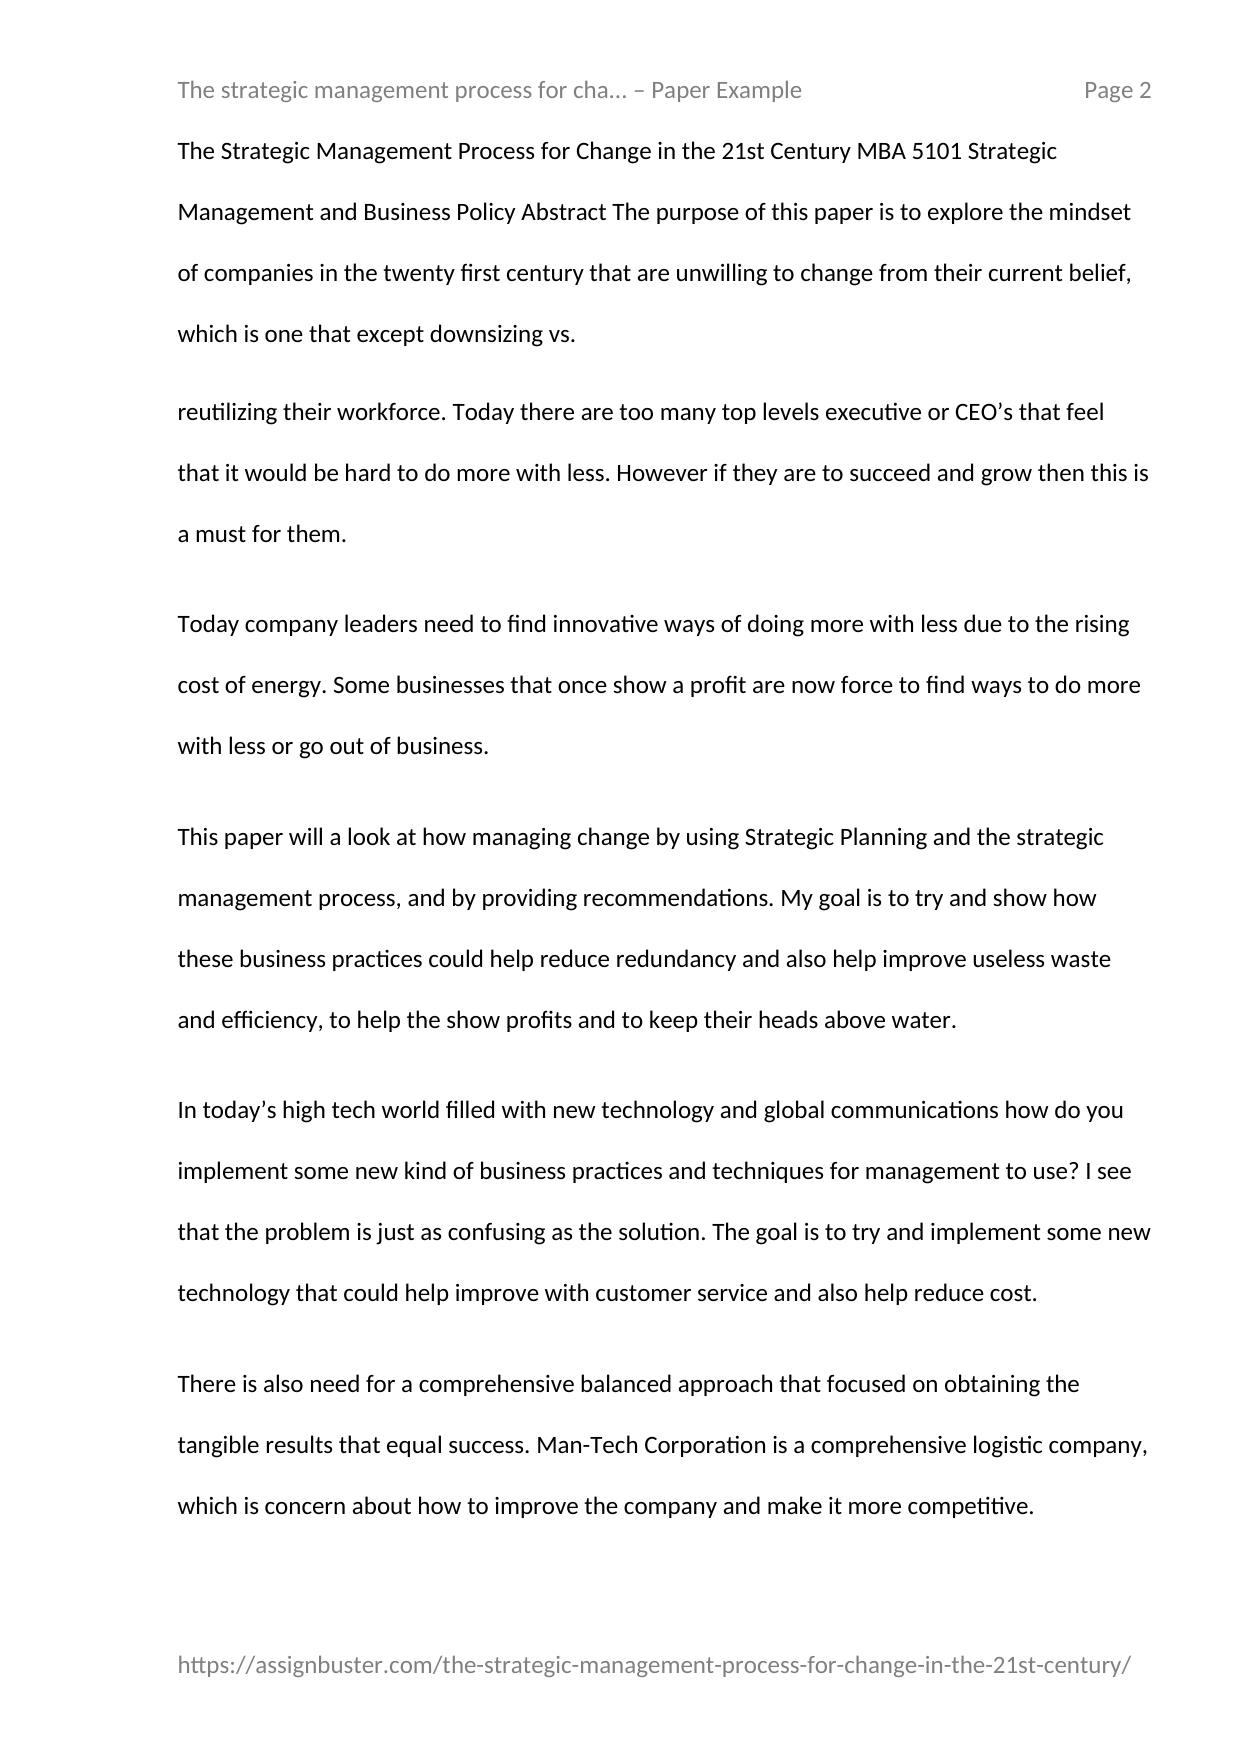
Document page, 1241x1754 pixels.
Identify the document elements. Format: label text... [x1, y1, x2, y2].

text There is also need for a comprehensive balanced approach that focused on obtaining the tangible results that equal success. Man-Tech Corporation is a comprehensive logistic company, which is concern about how to improve the company and make it more competitive. [177, 1368, 1152, 1521]
text The Strategic Management Process for Change in the 21st Century MBA 5101 Strategic Management and Business Policy Abstract The purpose of this paper is to explore the mindset of companies in the twenty first century that are unwilling to change from their current belief, which is one that except downsizing vs. [177, 135, 1152, 348]
text Today company leaders need to find innovative ways of doing more with less due to the rising cost of energy. Some businesses that once show a profit are now force to find ways to do more with less or go out of business. [177, 608, 1152, 761]
text reutilizing their workforce. Today there are too many top levels executive or CEO’s that feel that it would be hard to do more with less. However if they are to succeed and grow then this is a must for them. [177, 396, 1152, 548]
text This paper will a look at how managing change by using Strategic Planning and the strategic management process, and by providing recommendations. My goal is to try and show how these business practices could help reduce redundancy and also help improve useless waste and efficiency, to help the show profits and to keep their heads above water. [177, 821, 1152, 1034]
text In today’s high tech world filled with new technology and global communications how do you implement some new kind of business practices and techniques for management to use? I see that the problem is just as confusing as the solution. The goal is to try and implement some new technology that could help improve with customer service and also help reduce cost. [177, 1094, 1152, 1308]
